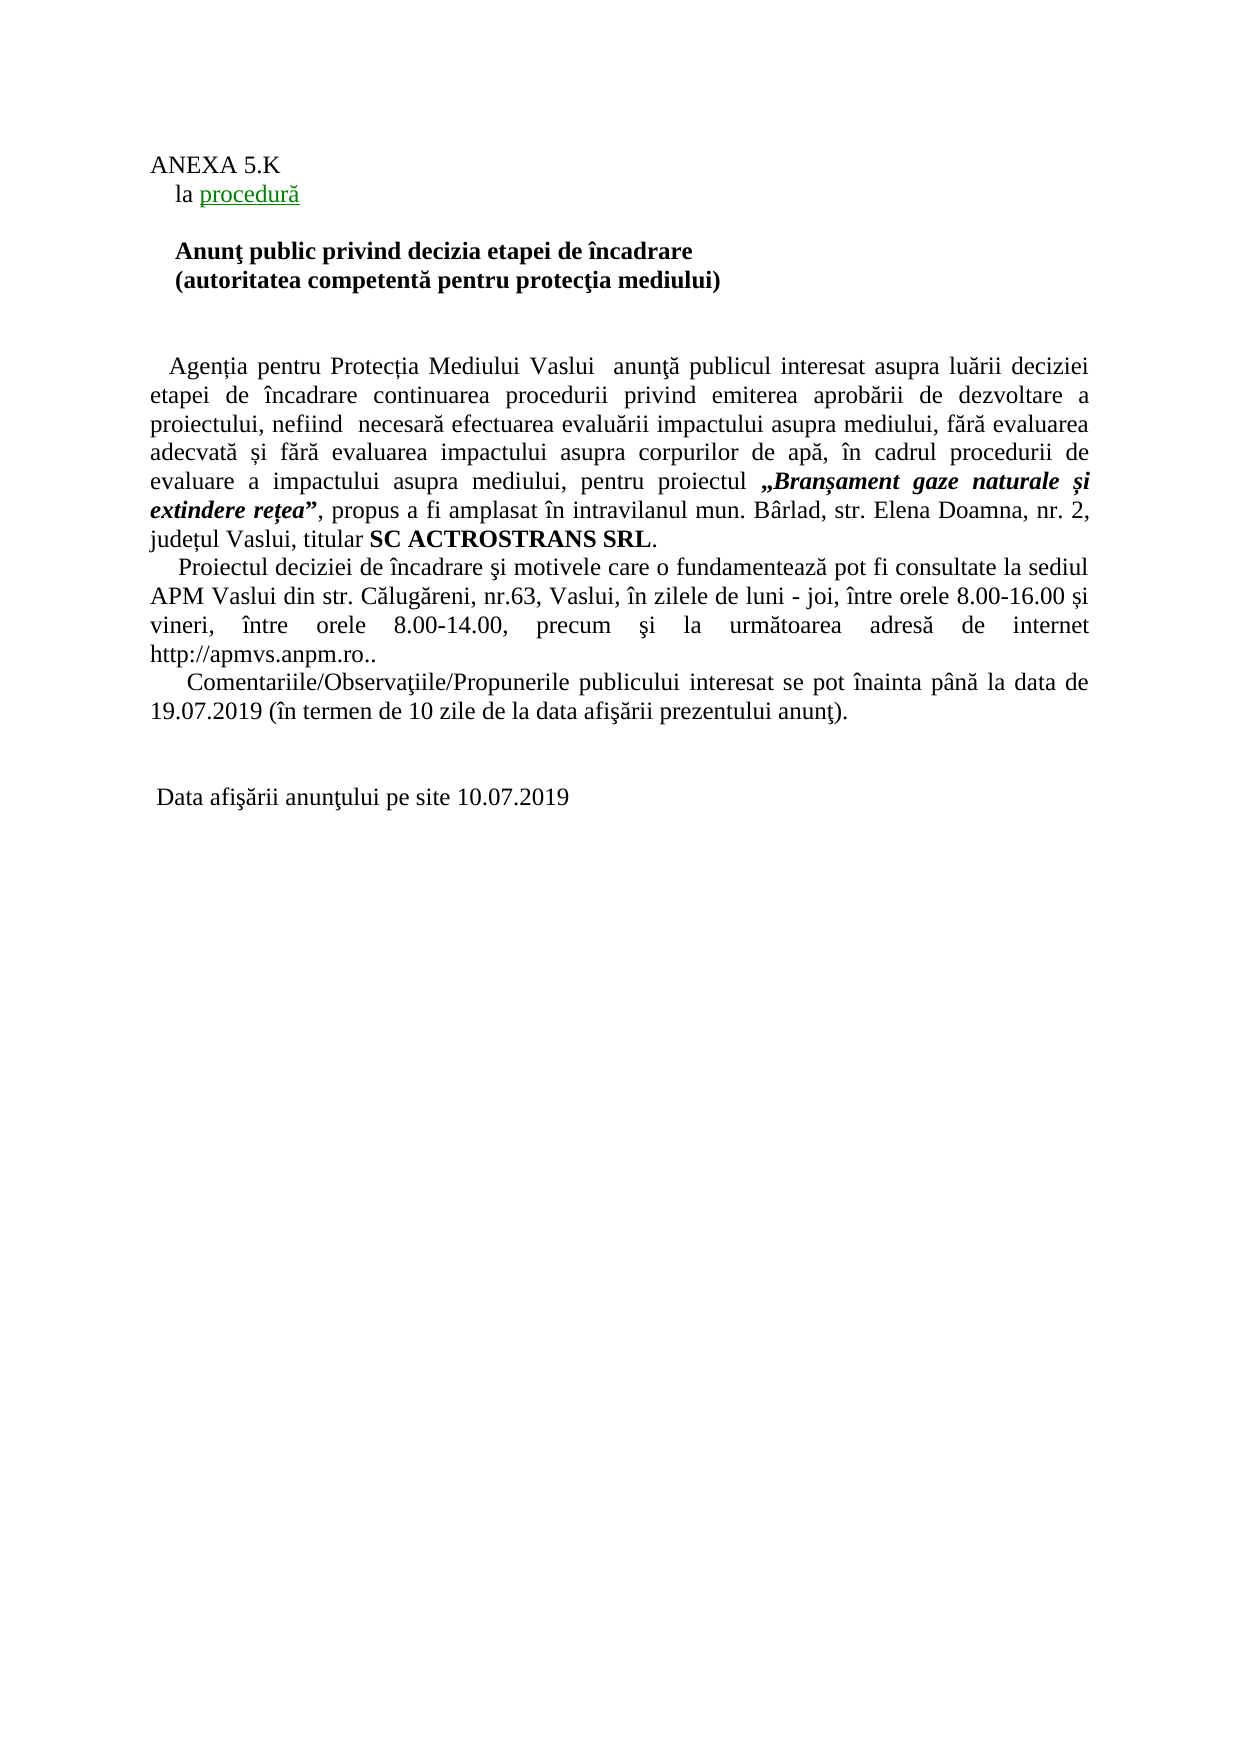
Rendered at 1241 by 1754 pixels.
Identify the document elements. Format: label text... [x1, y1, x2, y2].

text Anunţ public privind decizia etapei de încadrare [150, 236, 1090, 265]
text la procedură [150, 179, 1090, 207]
text Proiectul deciziei de încadrare şi motivele care o fundamentează pot fi consultate la sediul APM Vaslui din str. Călugăreni, nr.63, Vaslui, în zilele de luni - joi, între orele 8.00-16.00 și vineri, între orele 8.00-14.00, precum şi la următoarea adresă de internet http://apmvs.anpm.ro.. [150, 552, 1090, 667]
text (autoritatea competentă pentru protecţia mediului) [150, 265, 1090, 294]
text Comentariile/Observaţiile/Propunerile publicului interesat se pot înainta până la data de 19.07.2019 (în termen de 10 zile de la data afişării prezentului anunţ). [150, 667, 1090, 725]
text Agenția pentru Protecția Mediului Vaslui anunţă publicul interesat asupra luării deciziei etapei de încadrare continuarea procedurii privind emiterea aprobării de dezvoltare a proiectului, nefiind necesară efectuarea evaluării impactului asupra mediului, fără evaluarea adecvată și fără evaluarea impactului asupra corpurilor de apă, în cadrul procedurii de evaluare a impactului asupra mediului, pentru proiectul „Branșament gaze naturale și extindere rețea”, propus a fi amplasat în intravilanul mun. Bârlad, str. Elena Doamna, nr. 2, județul Vaslui, titular SC ACTROSTRANS SRL. [150, 351, 1090, 552]
text ANEXA 5.K [150, 150, 1090, 179]
text Data afişării anunţului pe site 10.07.2019 [150, 782, 1090, 811]
